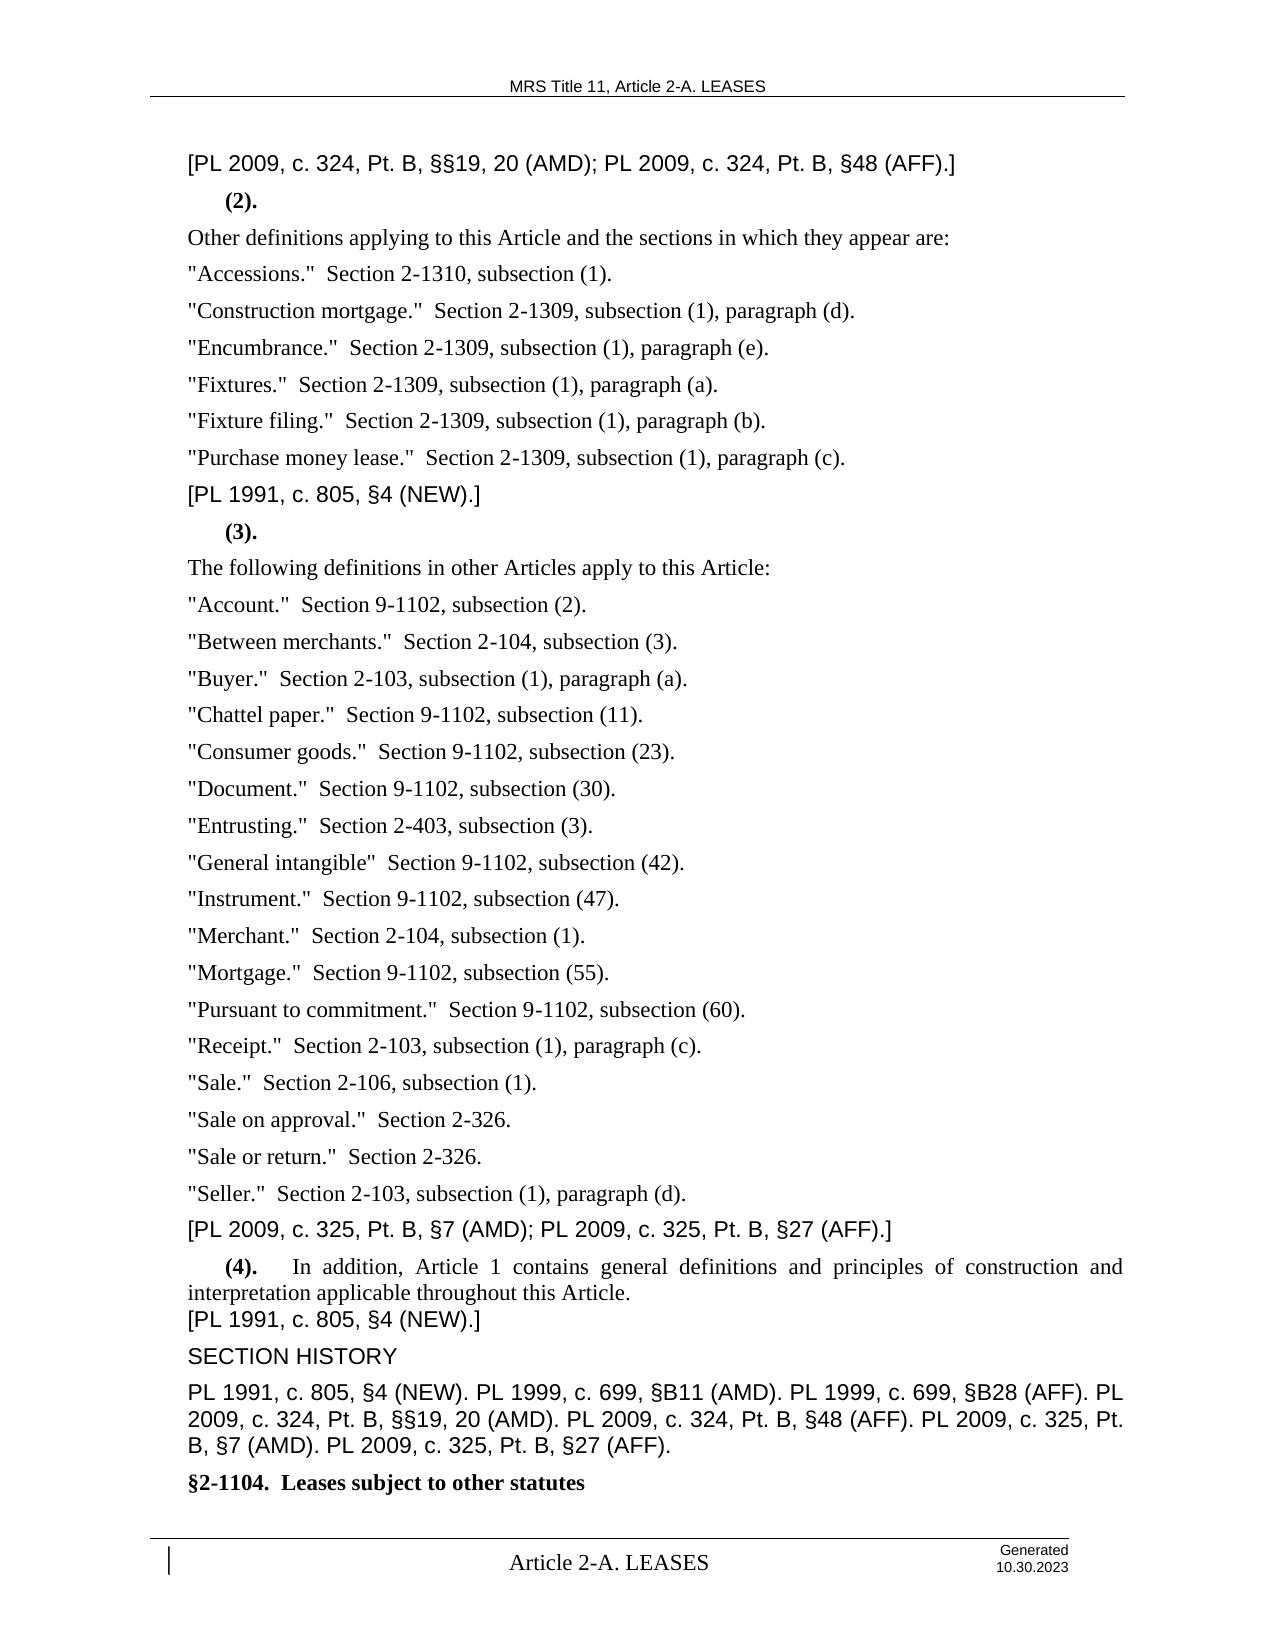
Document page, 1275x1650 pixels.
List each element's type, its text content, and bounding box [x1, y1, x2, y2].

text "Document." Section 9‑1102, subsection (30). [187, 775, 1125, 801]
text The following definitions in other Articles apply to this Article: [187, 554, 1125, 581]
text (4). In addition, Article 1 contains general definitions and principles of construction and interpretation applicable throughout this Article. [187, 1253, 1125, 1306]
text "Encumbrance." Section 2‑1309, subsection (1), paragraph (e). [187, 334, 1125, 360]
text [PL 1991, c. 805, §4 (NEW).] [187, 481, 1125, 507]
text "General intangible" Section 9‑1102, subsection (42). [187, 849, 1125, 875]
text §2-1104. Leases subject to other statutes [187, 1469, 1125, 1495]
text "Account." Section 9‑1102, subsection (2). [187, 591, 1125, 618]
text "Receipt." Section 2‑103, subsection (1), paragraph (c). [187, 1032, 1125, 1059]
text "Instrument." Section 9‑1102, subsection (47). [187, 885, 1125, 912]
text "Seller." Section 2‑103, subsection (1), paragraph (d). [187, 1179, 1125, 1206]
text SECTION HISTORY [187, 1343, 1125, 1369]
text "Consumer goods." Section 9‑1102, subsection (23). [187, 738, 1125, 765]
text "Fixtures." Section 2‑1309, subsection (1), paragraph (a). [187, 371, 1125, 397]
text "Sale." Section 2‑106, subsection (1). [187, 1069, 1125, 1096]
text "Pursuant to commitment." Section 9‑1102, subsection (60). [187, 996, 1125, 1022]
text "Entrusting." Section 2‑403, subsection (3). [187, 812, 1125, 838]
text (2). [187, 187, 1125, 213]
text "Chattel paper." Section 9‑1102, subsection (11). [187, 702, 1125, 728]
text "Buyer." Section 2‑103, subsection (1), paragraph (a). [187, 665, 1125, 691]
text "Fixture filing." Section 2‑1309, subsection (1), paragraph (b). [187, 407, 1125, 434]
text "Sale or return." Section 2‑326. [187, 1143, 1125, 1169]
text "Construction mortgage." Section 2‑1309, subsection (1), paragraph (d). [187, 297, 1125, 323]
text "Mortgage." Section 9‑1102, subsection (55). [187, 959, 1125, 985]
text "Sale on approval." Section 2‑326. [187, 1106, 1125, 1132]
text (3). [187, 518, 1125, 544]
text "Merchant." Section 2‑104, subsection (1). [187, 922, 1125, 948]
text [PL 1991, c. 805, §4 (NEW).] [187, 1306, 1125, 1332]
text Other definitions applying to this Article and the sections in which they appear are: [187, 223, 1125, 250]
text "Between merchants." Section 2‑104, subsection (3). [187, 628, 1125, 654]
text [PL 2009, c. 325, Pt. B, §7 (AMD); PL 2009, c. 325, Pt. B, §27 (AFF).] [187, 1216, 1125, 1243]
text PL 1991, c. 805, §4 (NEW). PL 1999, c. 699, §B11 (AMD). PL 1999, c. 699, §B28 (AFF). PL 2009, c. 324, Pt. B, §§19, 20 (AMD). PL 2009, c. 324, Pt. B, §48 (AFF). PL 2009, c. 325, Pt. B, §7 (AMD). PL 2009, c. 325, Pt. B, §27 (AFF). [187, 1379, 1125, 1458]
text [PL 2009, c. 324, Pt. B, §§19, 20 (AMD); PL 2009, c. 324, Pt. B, §48 (AFF).] [187, 150, 1125, 176]
text "Purchase money lease." Section 2‑1309, subsection (1), paragraph (c). [187, 444, 1125, 471]
text "Accessions." Section 2‑1310, subsection (1). [187, 260, 1125, 287]
